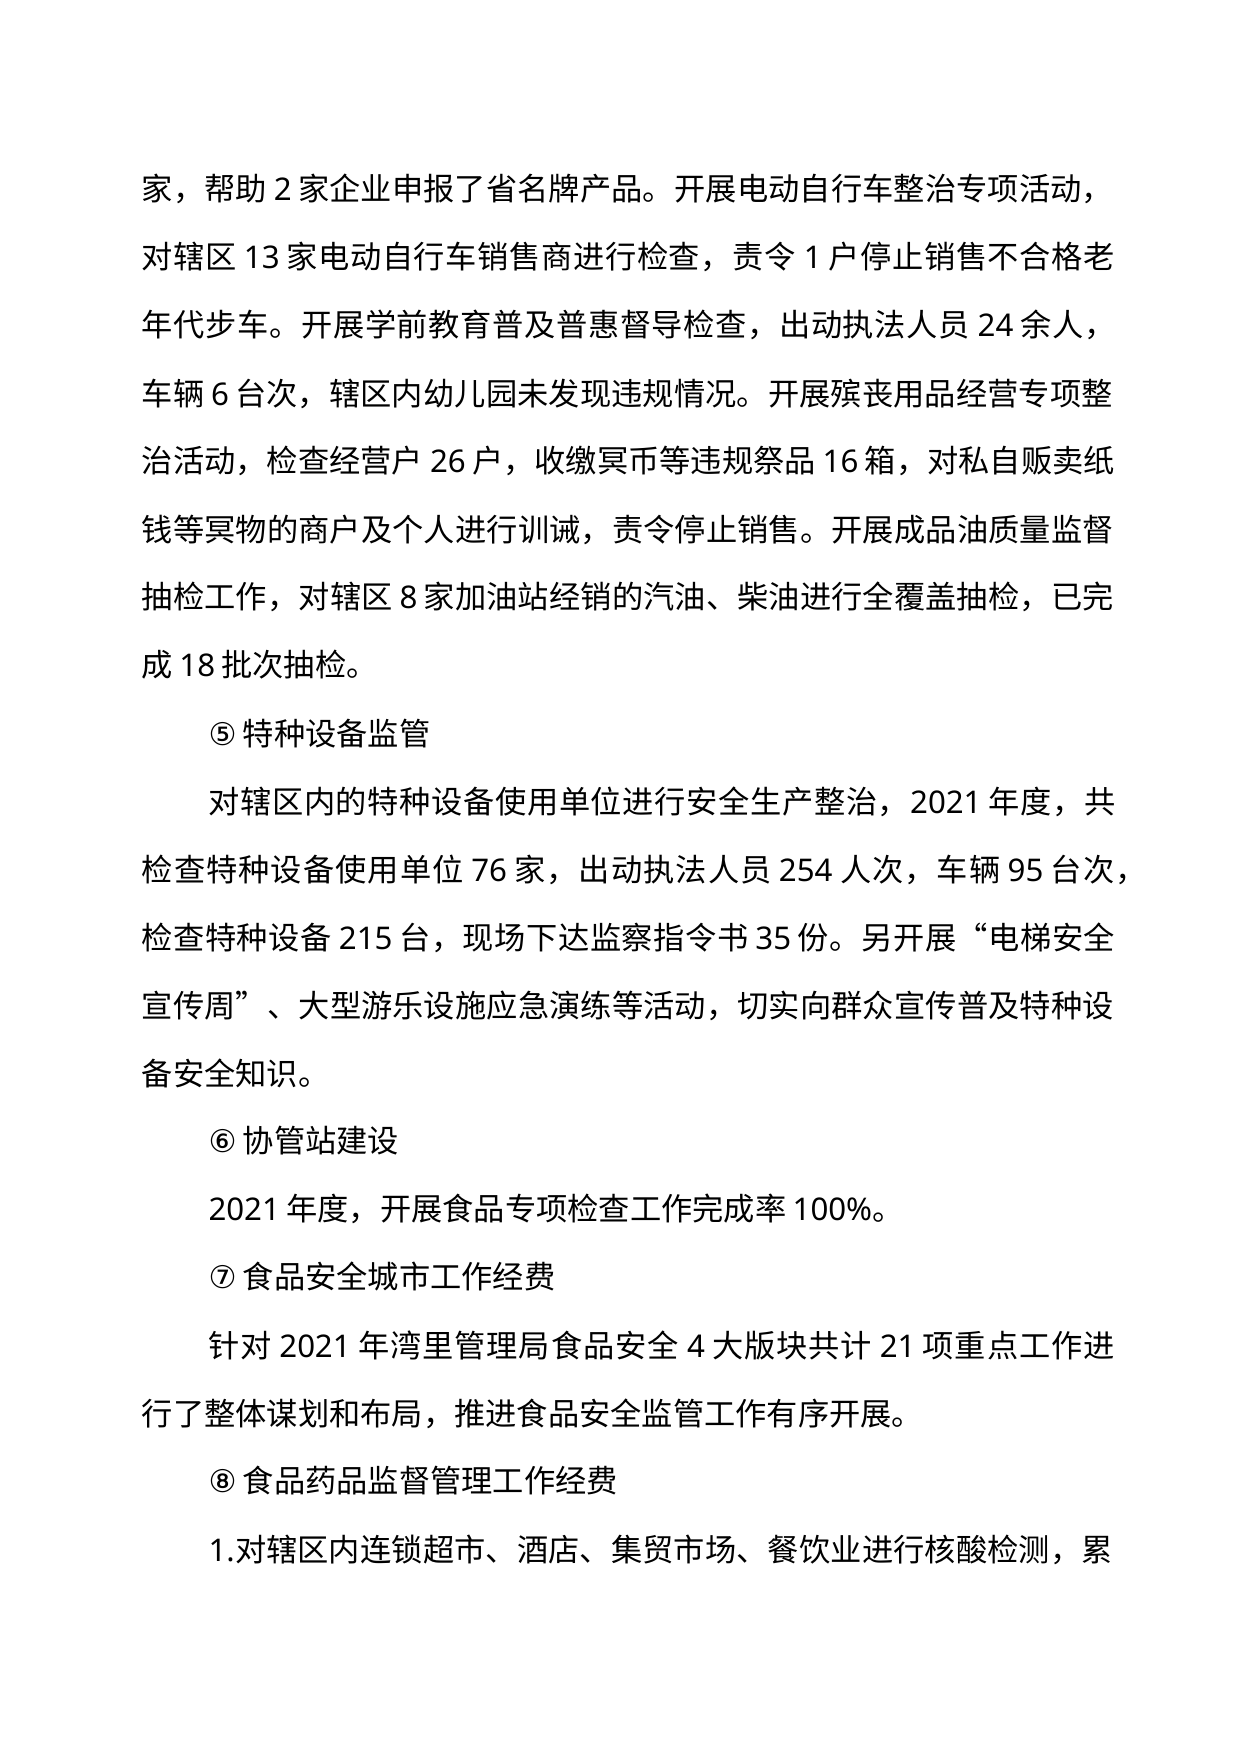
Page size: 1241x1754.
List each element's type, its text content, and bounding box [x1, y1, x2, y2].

text ⑥协管站建设 [142, 1116, 1115, 1162]
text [142, 1525, 1115, 1570]
text 对辖区内的特种设备使用单位进行安全生产整治，2021年度，共检查特种设备使用单位76家，出动执法人员254人次，车辆95台次，检查特种设备215台，现场下达监察指令书35份。另开展“电梯安全宣传周”、大型游乐设施应急演练等活动，切实向群众宣传普及特种设备安全知识。 [142, 777, 1115, 1094]
text ⑤特种设备监管 [142, 709, 1115, 754]
text ⑦食品安全城市工作经费 [142, 1253, 1115, 1298]
text 2021年度，开展食品专项检查工作完成率100%。 [142, 1184, 1115, 1230]
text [142, 164, 1115, 686]
text ⑧食品药品监督管理工作经费 [142, 1457, 1115, 1502]
text 针对2021年湾里管理局食品安全4大版块共计21项重点工作进行了整体谋划和布局，推进食品安全监管工作有序开展。 [142, 1321, 1115, 1434]
